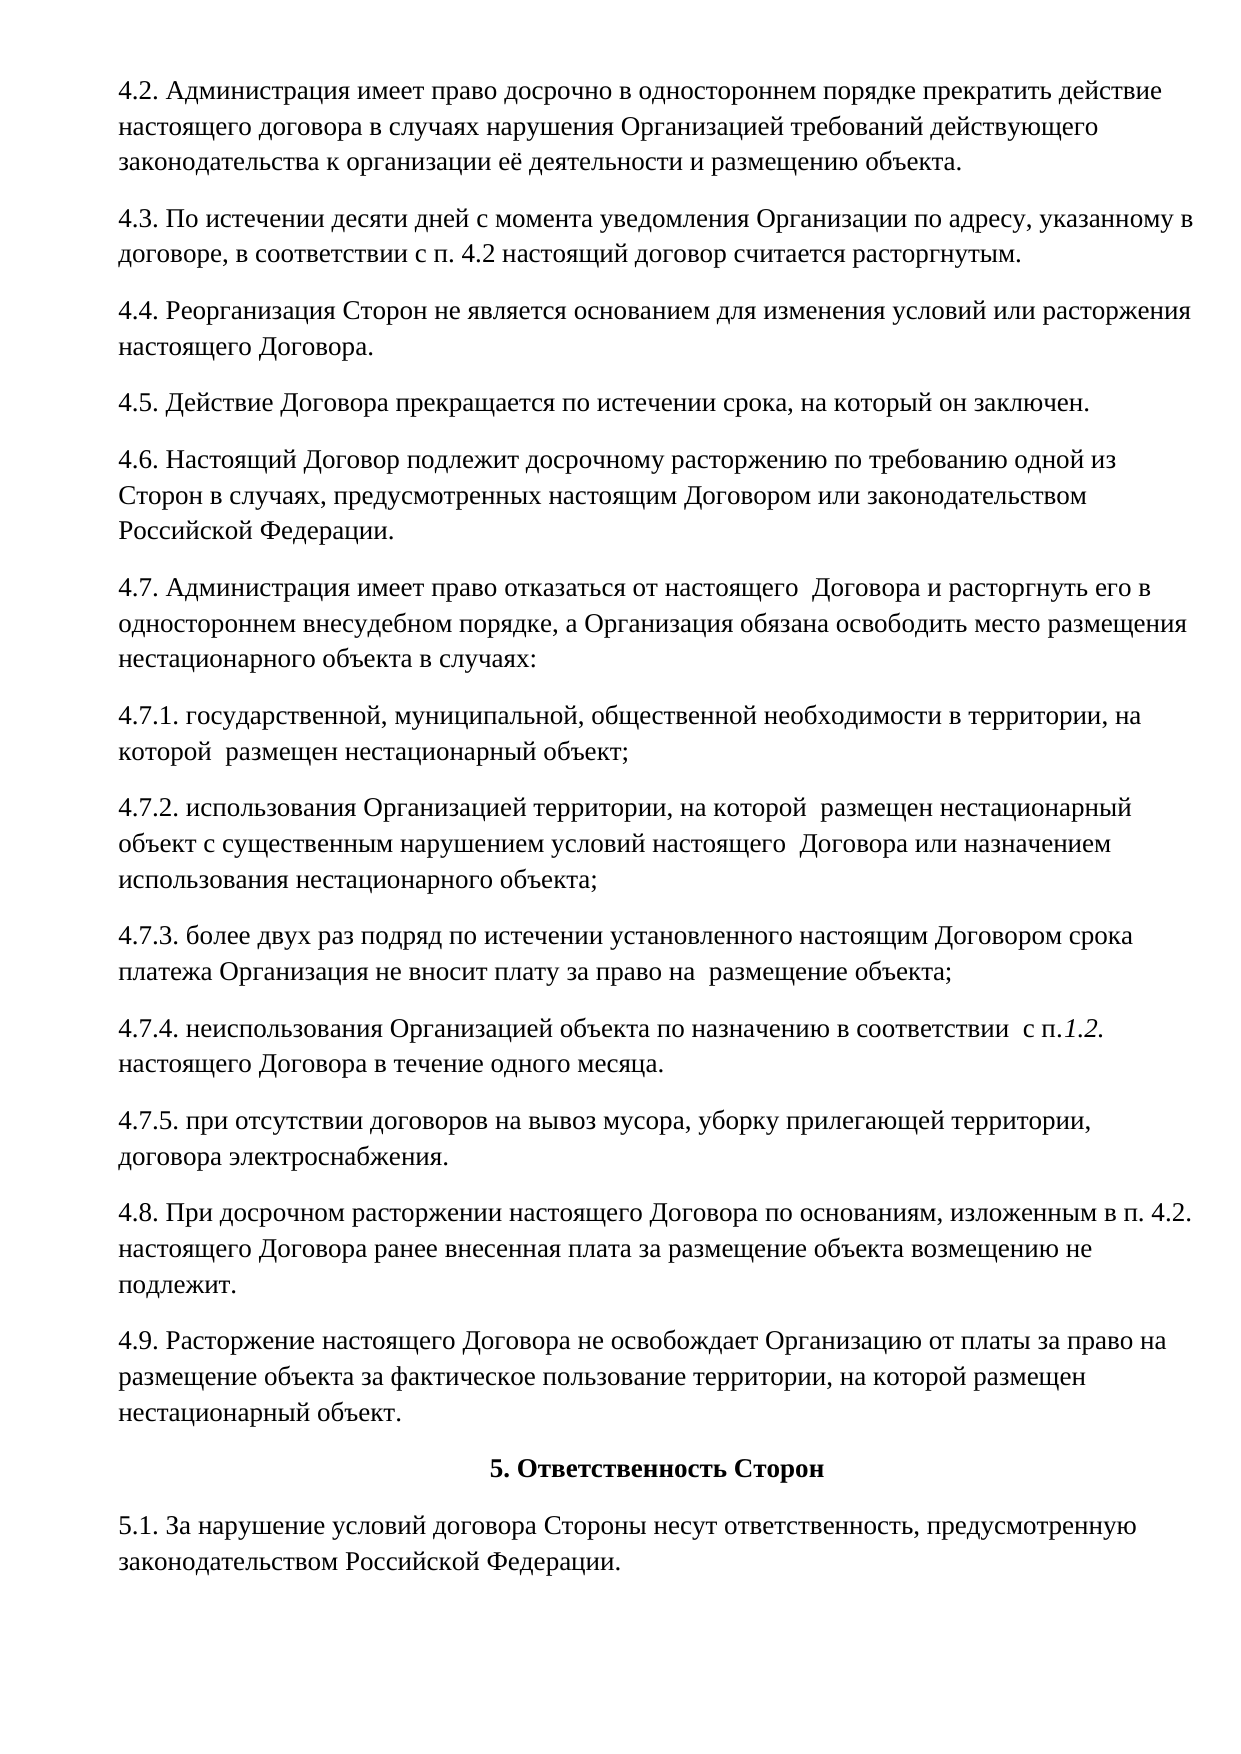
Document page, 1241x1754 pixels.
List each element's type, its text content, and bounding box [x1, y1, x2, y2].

text 4.7. Администрация имеет право отказаться от настоящего Договора и расторгнуть его в одностороннем внесудебном порядке, а Организация обязана освободить место размещения нестационарного объекта в случаях: [118, 571, 1196, 674]
text 4.7.1. государственной, муниципальной, общественной необходимости в территории, на которой размещен нестационарный объект; [118, 699, 1196, 766]
text 4.4. Реорганизация Сторон не является основанием для изменения условий или расторжения настоящего Договора. [118, 294, 1196, 361]
text 5.1. За нарушение условий договора Стороны несут ответственность, предусмотренную законодательством Российской Федерации. [118, 1509, 1196, 1576]
text 5. Ответственность Сторон [118, 1452, 1196, 1483]
text 4.3. По истечении десяти дней с момента уведомления Организации по адресу, указанному в договоре, в соответствии с п. 4.2 настоящий договор считается расторгнутым. [118, 202, 1196, 269]
text 4.2. Администрация имеет право досрочно в одностороннем порядке прекратить действие настоящего договора в случаях нарушения Организацией требований действующего законодательства к организации её деятельности и размещению объекта. [118, 74, 1196, 176]
text 4.5. Действие Договора прекращается по истечении срока, на который он заключен. [118, 386, 1196, 418]
text 4.7.2. использования Организацией территории, на которой размещен нестационарный объект с существенным нарушением условий настоящего Договора или назначением использования нестационарного объекта; [118, 791, 1196, 894]
text 4.6. Настоящий Договор подлежит досрочному расторжению по требованию одной из Сторон в случаях, предусмотренных настоящим Договором или законодательством Российской Федерации. [118, 443, 1196, 546]
text 4.9. Расторжение настоящего Договора не освобождает Организацию от платы за право на размещение объекта за фактическое пользование территории, на которой размещен нестационарный объект. [118, 1324, 1196, 1427]
text 4.7.4. неиспользования Организацией объекта по назначению в соответствии с п.1.2. настоящего Договора в течение одного месяца. [118, 1012, 1196, 1078]
text 4.8. При досрочном расторжении настоящего Договора по основаниям, изложенным в п. 4.2. настоящего Договора ранее внесенная плата за размещение объекта возмещению не подлежит. [118, 1196, 1196, 1299]
text 4.7.3. более двух раз подряд по истечении установленного настоящим Договором срока платежа Организация не вносит плату за право на размещение объекта; [118, 919, 1196, 986]
text 4.7.5. при отсутствии договоров на вывоз мусора, уборку прилегающей территории, договора электроснабжения. [118, 1104, 1196, 1171]
